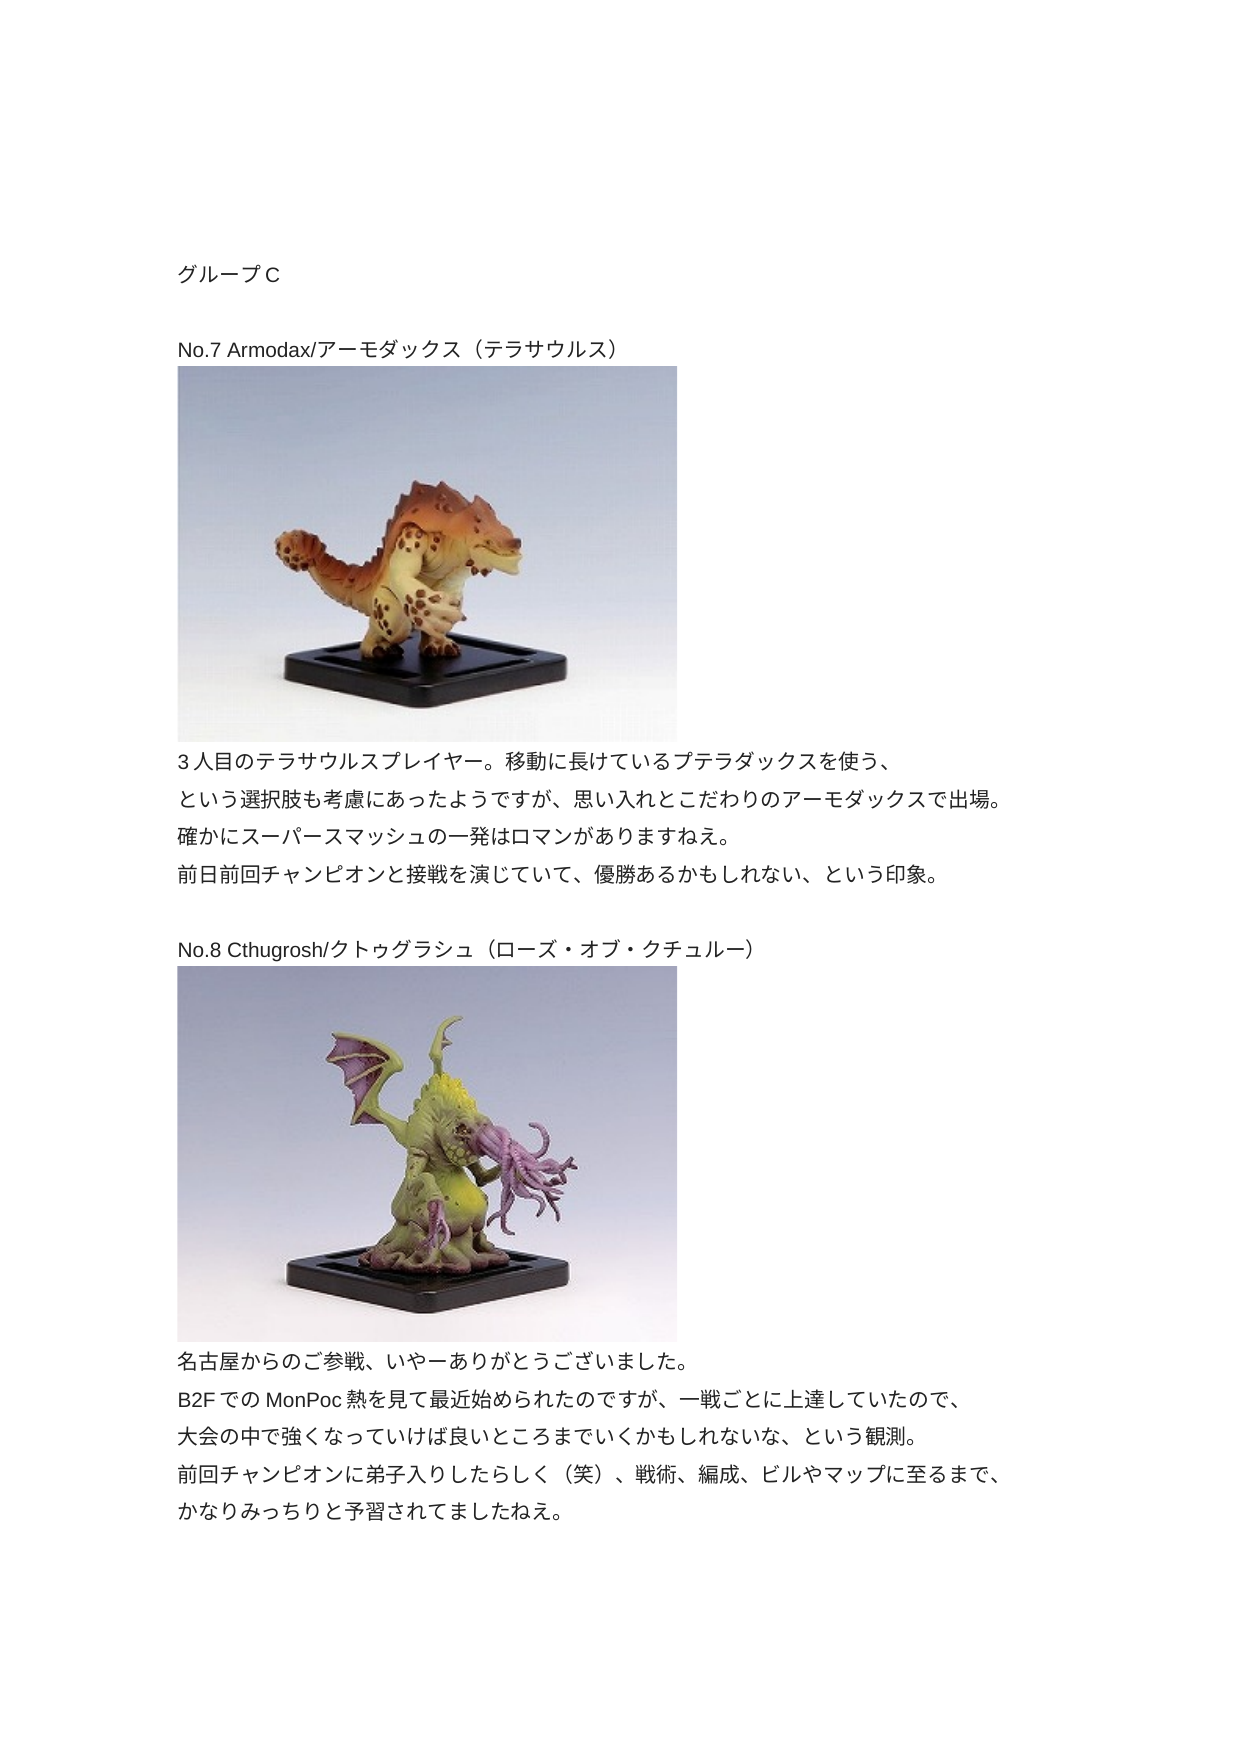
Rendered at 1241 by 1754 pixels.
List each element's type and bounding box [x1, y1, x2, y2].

text [177, 217, 1063, 1529]
picture [177, 366, 678, 742]
picture [177, 966, 678, 1342]
